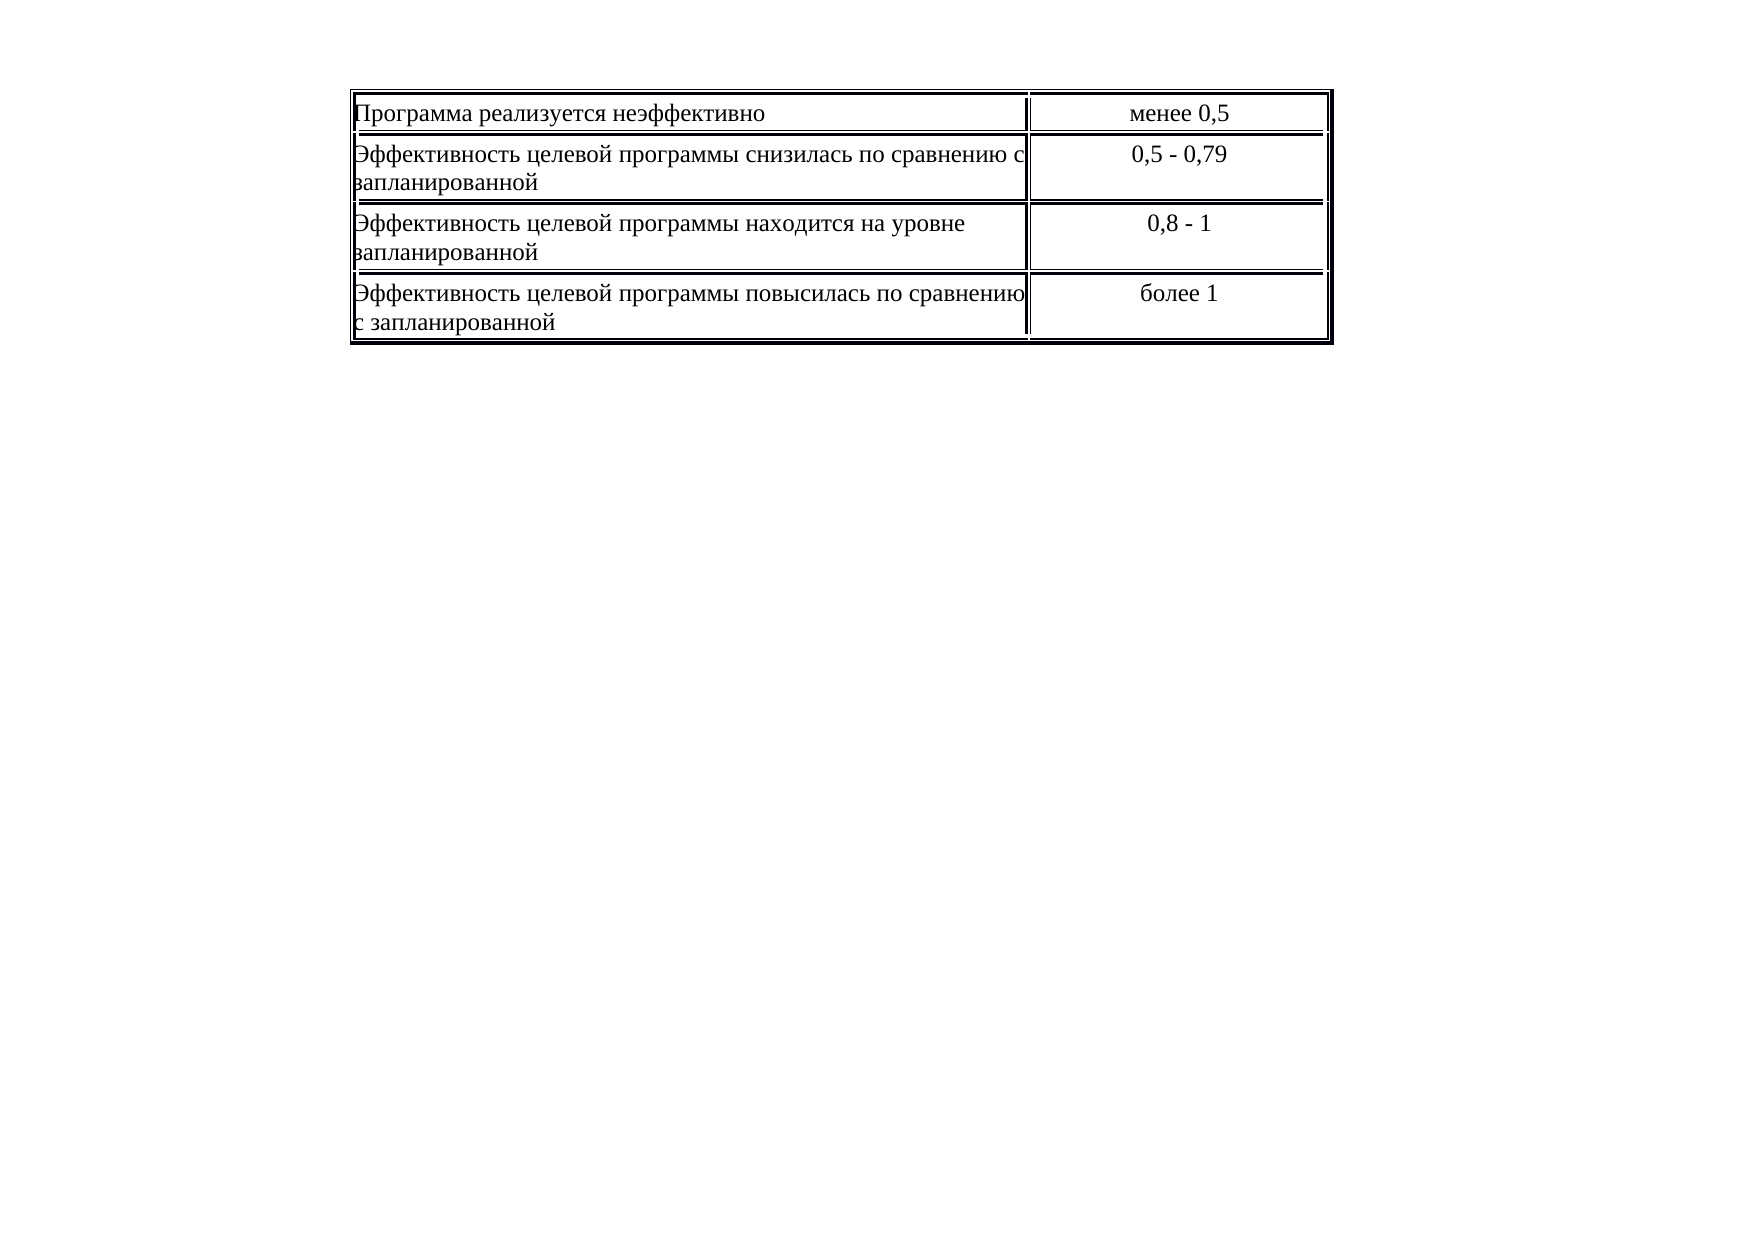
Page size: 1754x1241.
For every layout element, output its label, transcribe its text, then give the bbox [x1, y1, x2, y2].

table_cell менее 0,5 [1028, 90, 1330, 129]
table_cell Эффективность целевой программы повысилась по сравнению с запланированной [353, 269, 1028, 338]
table_cell 0,5 - 0,79 [1028, 130, 1330, 199]
table_cell Эффективность целевой программы находится на уровне запланированной [353, 199, 1028, 269]
table_cell Эффективность целевой программы снизилась по сравнению с запланированной [353, 130, 1028, 199]
table_cell 0,8 - 1 [1028, 199, 1330, 269]
table_cell Программа реализуется неэффективно [356, 95, 1028, 129]
table_cell более 1 [1028, 269, 1330, 338]
